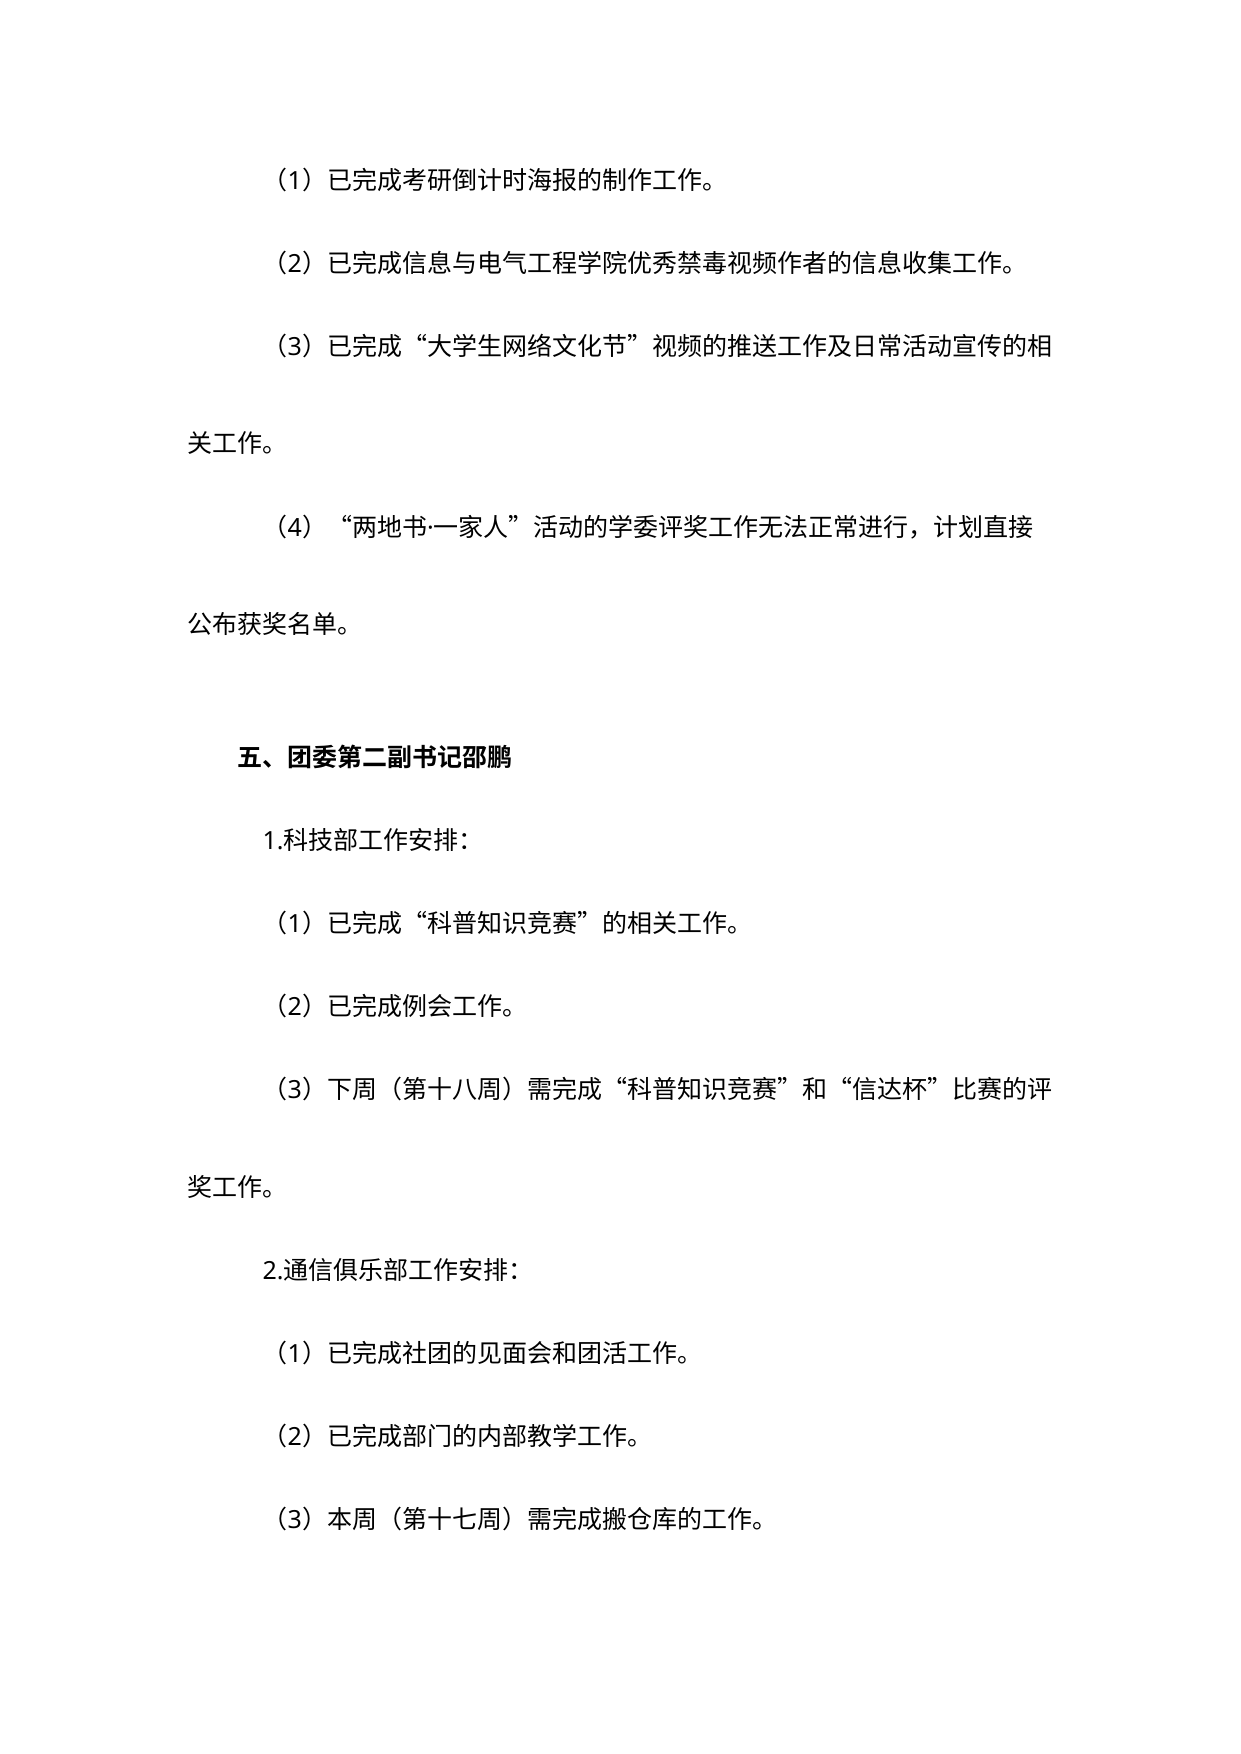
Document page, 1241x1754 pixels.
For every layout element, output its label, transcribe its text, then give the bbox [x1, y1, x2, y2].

text 2.通信俱乐部工作安排： [187, 1236, 1053, 1301]
text （2）已完成部门的内部教学工作。 [187, 1402, 1053, 1467]
text 1.科技部工作安排： [187, 806, 1053, 871]
text （1）已完成社团的见面会和团活工作。 [187, 1319, 1053, 1384]
text （1）已完成“科普知识竞赛”的相关工作。 [187, 889, 1053, 954]
text （1）已完成考研倒计时海报的制作工作。 [187, 146, 1053, 211]
text （2）已完成例会工作。 [187, 972, 1053, 1037]
text （2）已完成信息与电气工程学院优秀禁毒视频作者的信息收集工作。 [187, 229, 1053, 294]
text （3）已完成“大学生网络文化节”视频的推送工作及日常活动宣传的相关工作。 [187, 312, 1053, 474]
text （4）“两地书·一家人”活动的学委评奖工作无法正常进行，计划直接公布获奖名单。 [187, 493, 1053, 655]
text （3）下周（第十八周）需完成“科普知识竞赛”和“信达杯”比赛的评奖工作。 [187, 1055, 1053, 1218]
text 五、团委第二副书记邵鹏 [187, 723, 1053, 788]
text （3）本周（第十七周）需完成搬仓库的工作。 [187, 1485, 1053, 1550]
